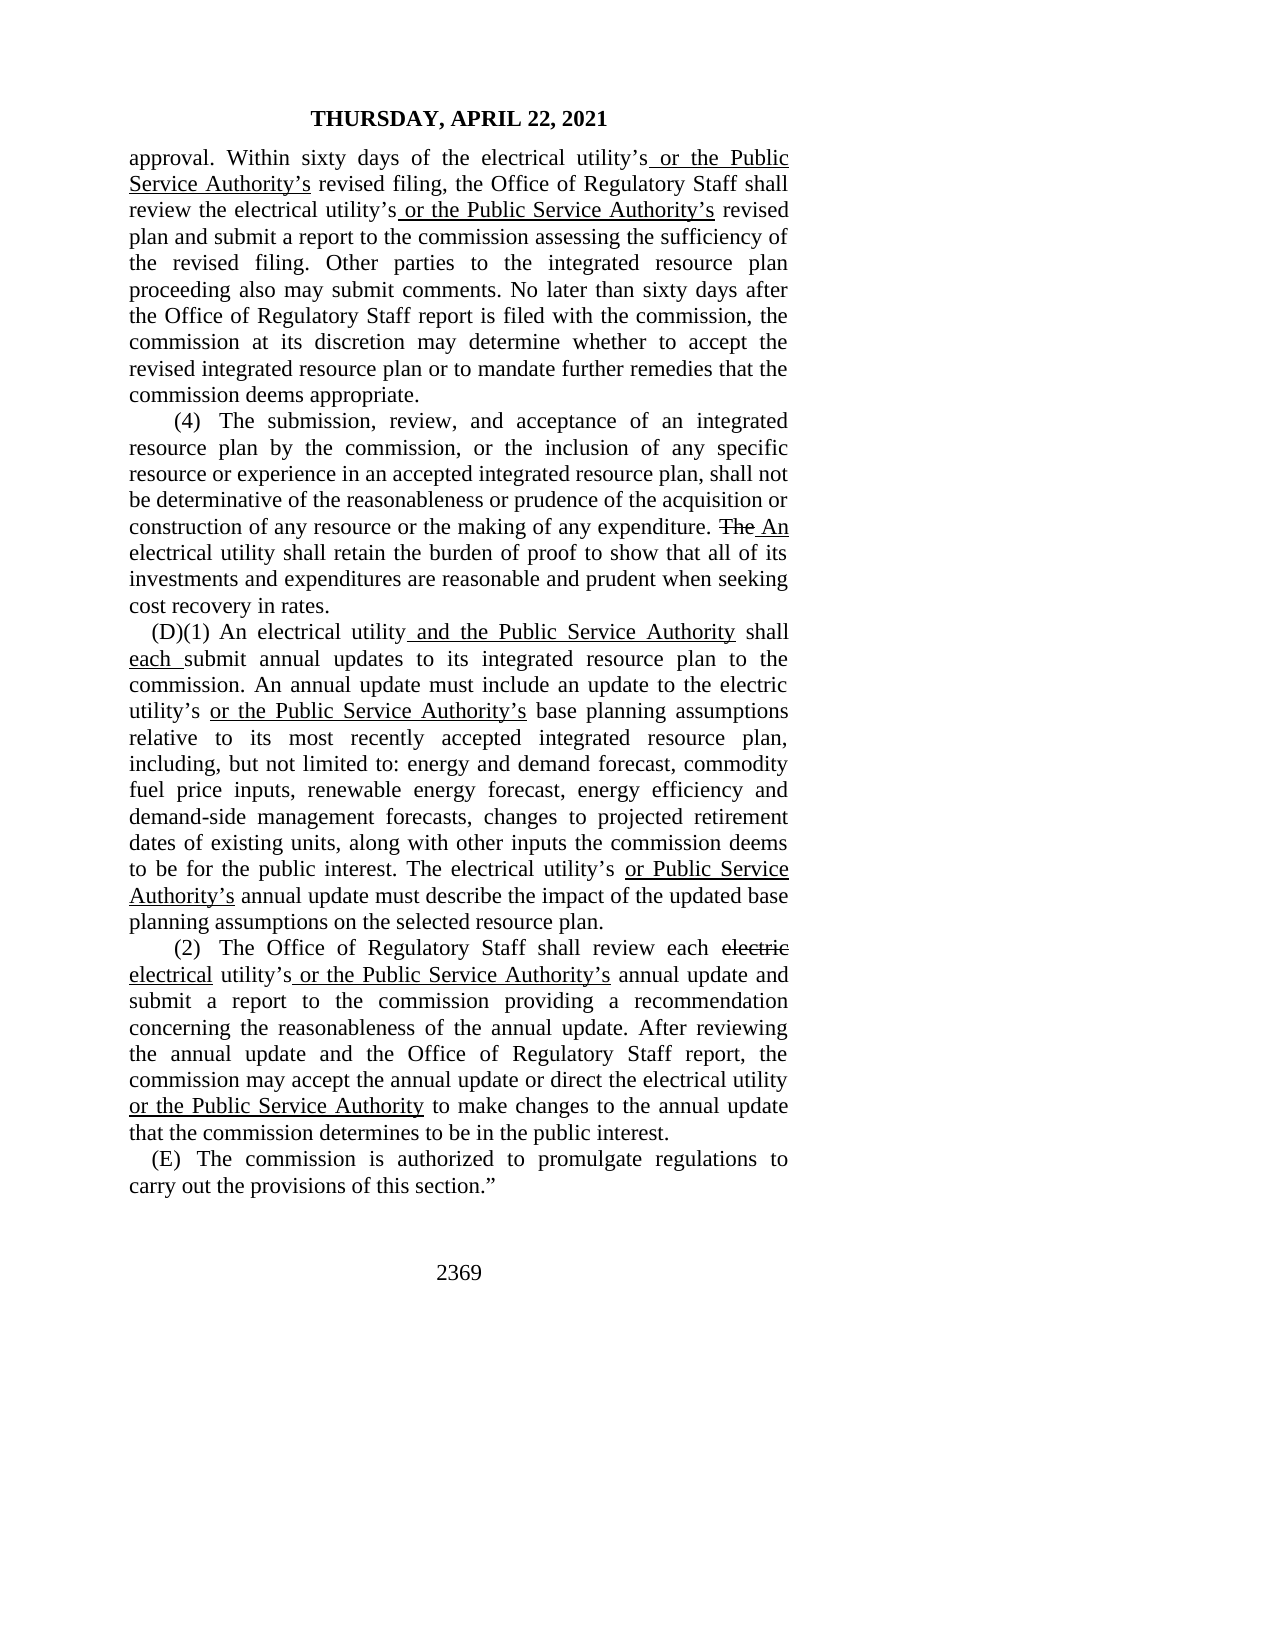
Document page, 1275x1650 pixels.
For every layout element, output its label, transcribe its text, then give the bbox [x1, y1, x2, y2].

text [129, 144, 789, 407]
text (D)(1) An electrical utility and the Public Service Authority shall each submit annual updates to its integrated resource plan to the commission. An annual update must include an update to the electric utility’s or the Public Service Authority’s base planning assumptions relative to its most recently accepted integrated resource plan, including, but not limited to: energy and demand forecast, commodity fuel price inputs, renewable energy forecast, energy efficiency and demand-side management forecasts, changes to projected retirement dates of existing units, along with other inputs the commission deems to be for the public interest. The electrical utility’s or Public Service Authority’s annual update must describe the impact of the updated base planning assumptions on the selected resource plan. [129, 618, 789, 934]
text (2) The Office of Regulatory Staff shall review each electric electrical utility’s or the Public Service Authority’s annual update and submit a report to the commission providing a recommendation concerning the reasonableness of the annual update. After reviewing the annual update and the Office of Regulatory Staff report, the commission may accept the annual update or direct the electrical utility or the Public Service Authority to make changes to the annual update that the commission determines to be in the public interest. [129, 934, 789, 1145]
text (4) The submission, review, and acceptance of an integrated resource plan by the commission, or the inclusion of any specific resource or experience in an accepted integrated resource plan, shall not be determinative of the reasonableness or prudence of the acquisition or construction of any resource or the making of any expenditure. The An electrical utility shall retain the burden of proof to show that all of its investments and expenditures are reasonable and prudent when seeking cost recovery in rates. [129, 407, 789, 618]
text (E) The commission is authorized to promulgate regulations to carry out the provisions of this section.” [129, 1145, 789, 1198]
